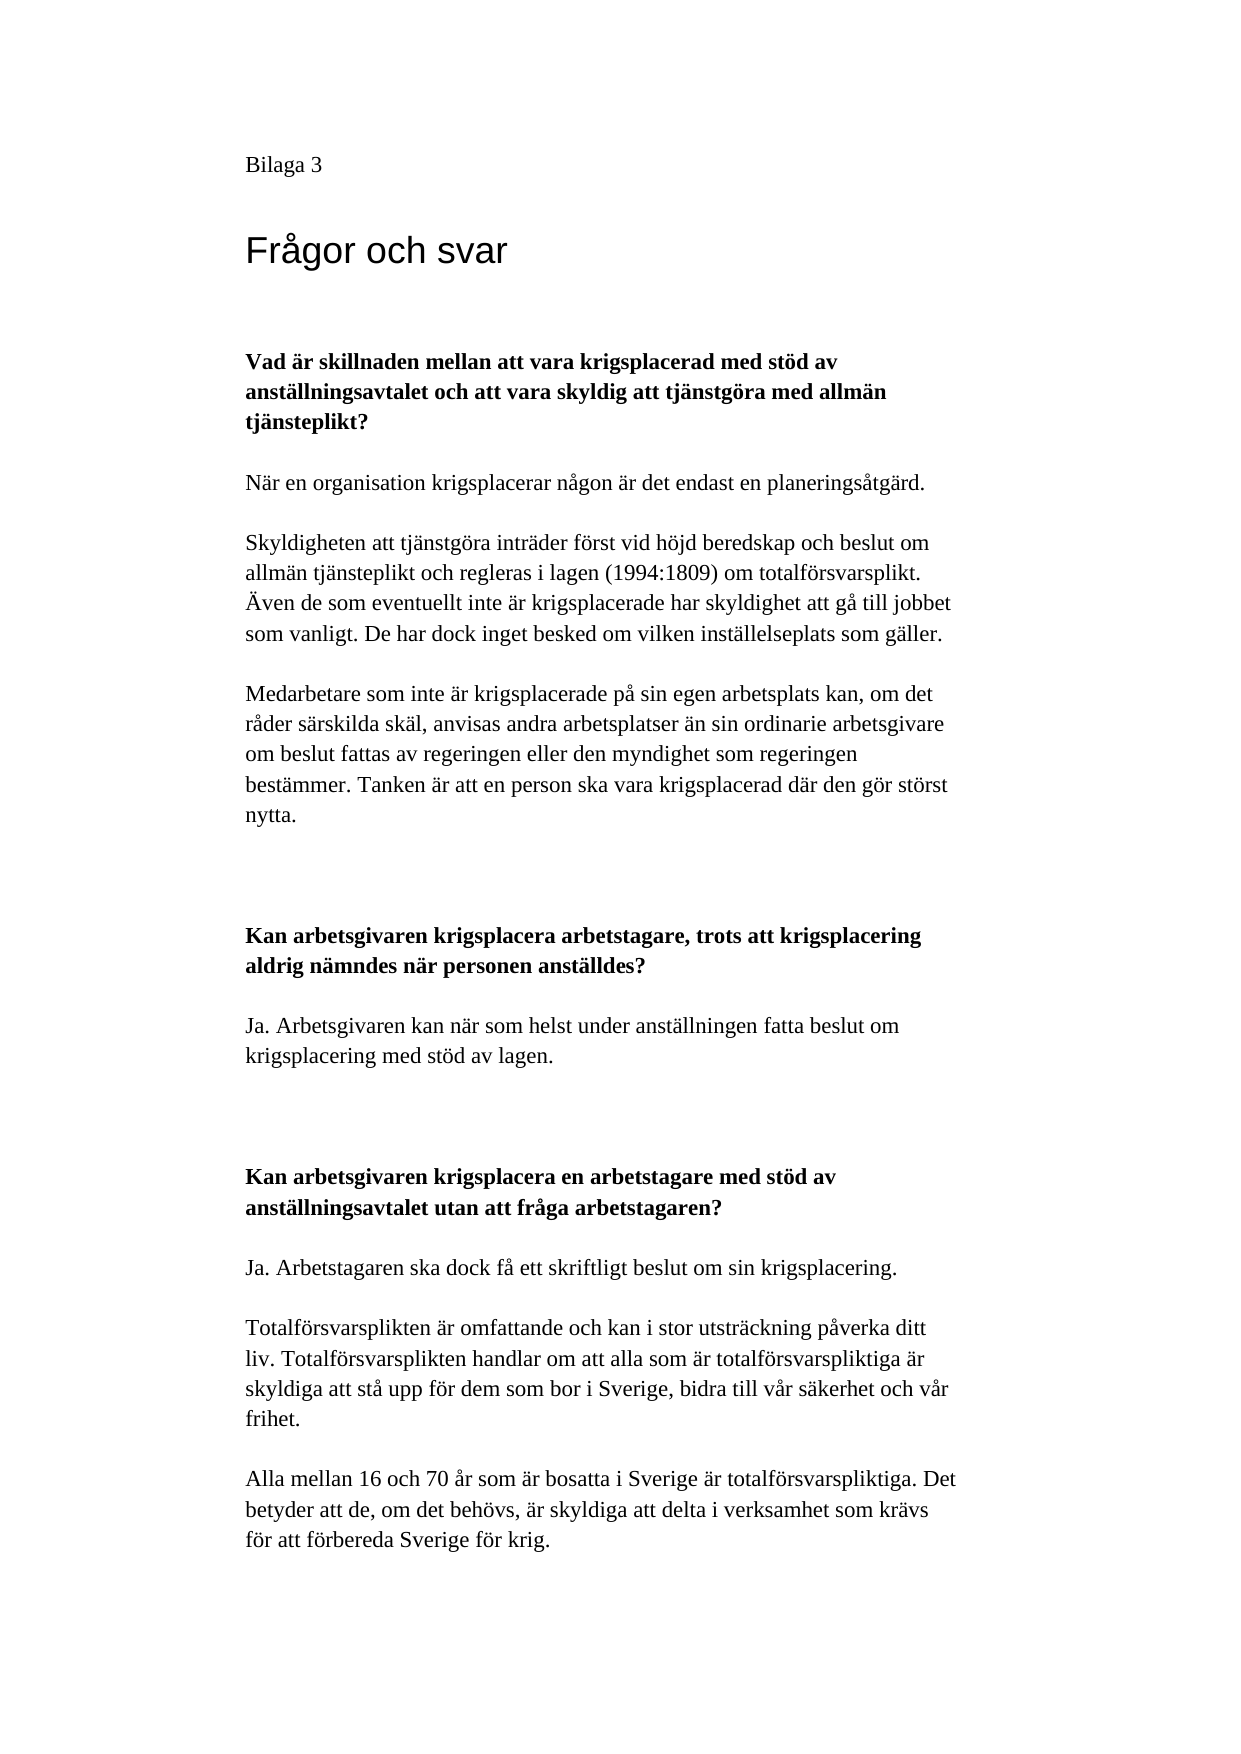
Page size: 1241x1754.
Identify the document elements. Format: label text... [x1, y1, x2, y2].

text Kan arbetsgivaren krigsplacera arbetstagare, trots att krigsplacering aldrig nämndes när personen anställdes? [245, 918, 960, 978]
text Ja. Arbetsgivaren kan när som helst under anställningen fatta beslut om krigsplacering med stöd av lagen. [245, 1008, 960, 1069]
text Vad är skillnaden mellan att vara krigsplacerad med stöd av anställningsavtalet och att vara skyldig att tjänstgöra med allmän tjänsteplikt? [245, 344, 960, 434]
subtitle Frågor och svar [245, 228, 960, 271]
text Medarbetare som inte är krigsplacerade på sin egen arbetsplats kan, om det råder särskilda skäl, anvisas andra arbetsplatser än sin ordinarie arbetsgivare om beslut fattas av regeringen eller den myndighet som regeringen bestämmer. Tanken är att en person ska vara krigsplacerad där den gör störst nytta. [245, 676, 960, 827]
text Alla mellan 16 och 70 år som är bosatta i Sverige är totalförsvarspliktiga. Det betyder att de, om det behövs, är skyldiga att delta i verksamhet som krävs för att förbereda Sverige för krig. [245, 1462, 960, 1552]
text Ja. Arbetstagaren ska dock få ett skriftligt beslut om sin krigsplacering. [245, 1250, 960, 1280]
text När en organisation krigsplacerar någon är det endast en planeringsåtgärd. [245, 465, 960, 495]
text Kan arbetsgivaren krigsplacera en arbetstagare med stöd av anställningsavtalet utan att fråga arbetstagaren? [245, 1159, 960, 1220]
text Skyldigheten att tjänstgöra inträder först vid höjd beredskap och beslut om allmän tjänsteplikt och regleras i lagen (1994:1809) om totalförsvarsplikt. Även de som eventuellt inte är krigsplacerade har skyldighet att gå till jobbet som vanligt. De har dock inget besked om vilken inställelseplats som gäller. [245, 525, 960, 646]
text Bilaga 3 [245, 148, 960, 178]
text Totalförsvarsplikten är omfattande och kan i stor utsträckning påverka ditt liv. Totalförsvarsplikten handlar om att alla som är totalförsvarspliktiga är skyldiga att stå upp för dem som bor i Sverige, bidra till vår säkerhet och vår frihet. [245, 1311, 960, 1431]
